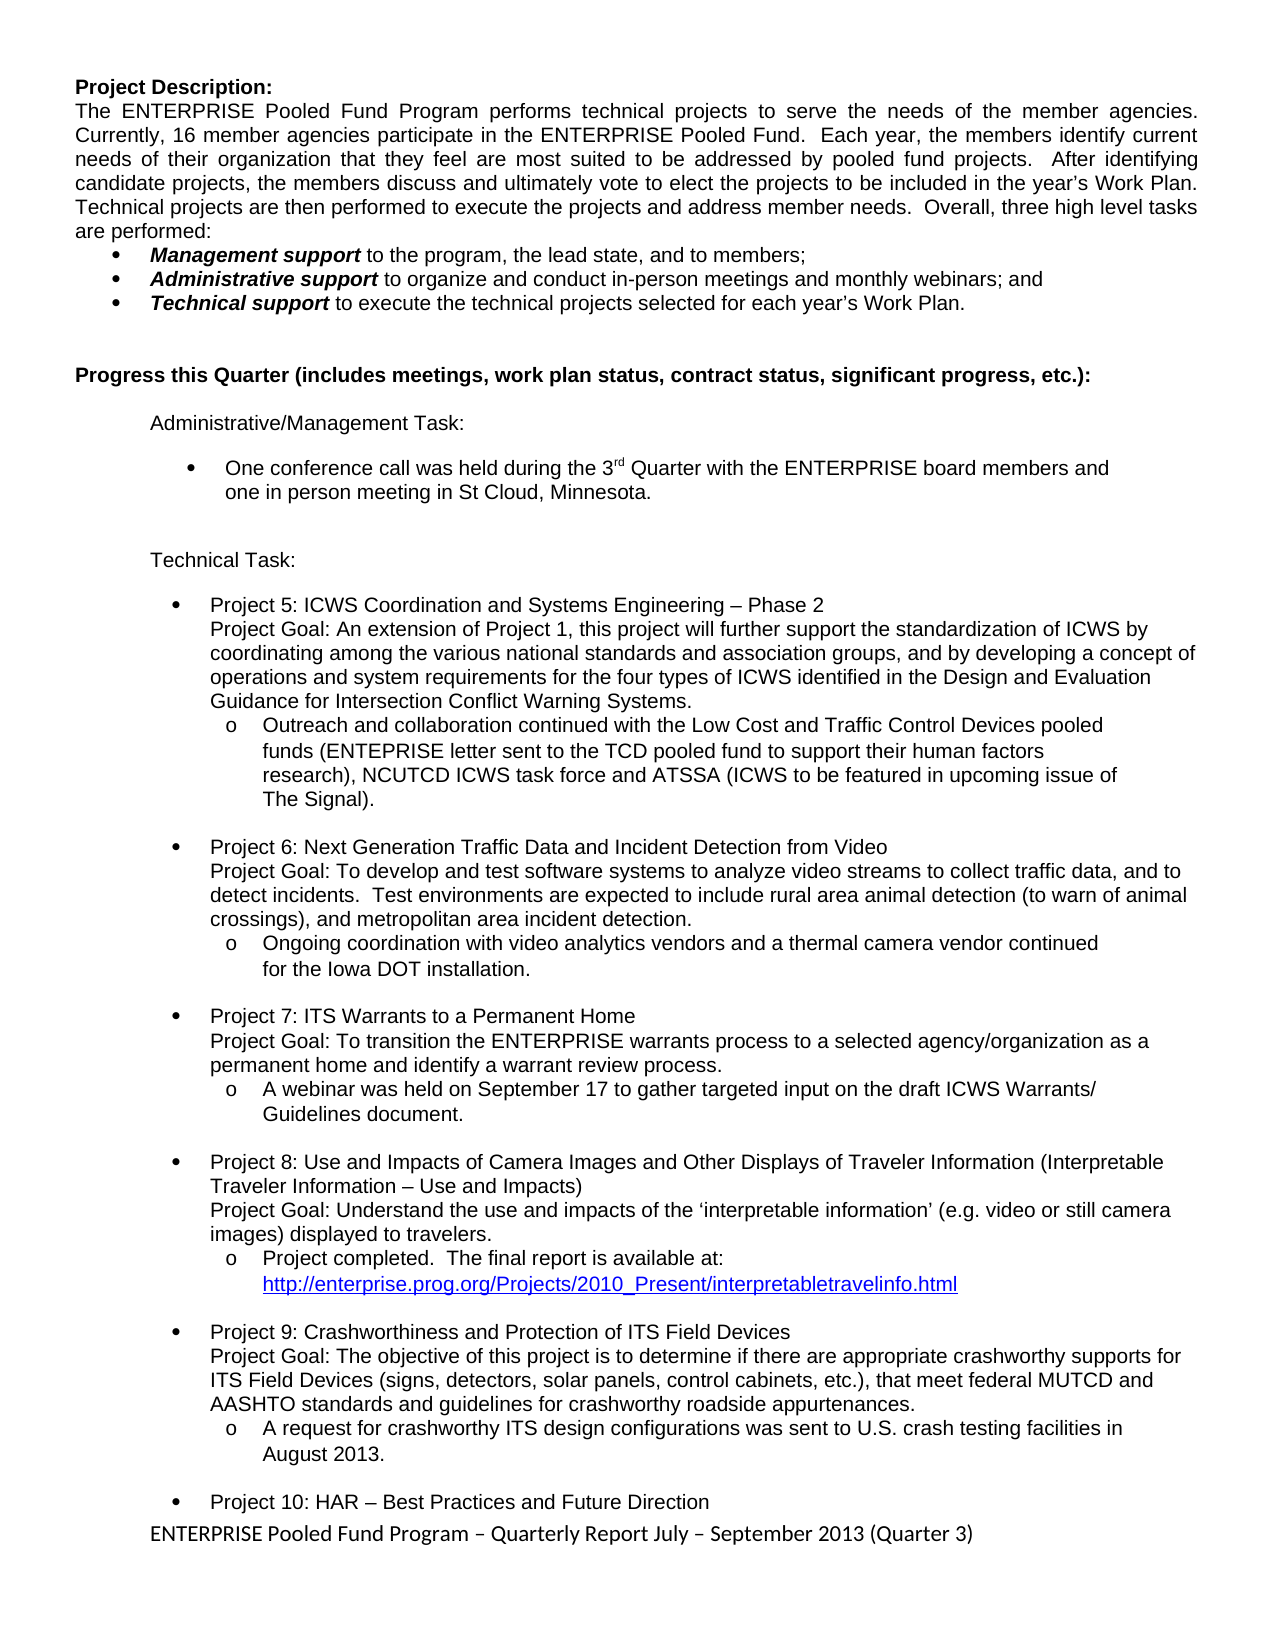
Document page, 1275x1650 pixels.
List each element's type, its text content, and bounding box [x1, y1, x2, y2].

text Project Goal: An extension of Project 1, this project will further support the standardization of ICWS by coordinating among the various national standards and association groups, and by developing a concept of operations and system requirements for the four types of ICWS identified in the Design and Evaluation Guidance for Intersection Conflict Warning Systems. [210, 617, 1200, 713]
text Project Description: [75, 75, 1200, 99]
list Outreach and collaboration continued with the Low Cost and Traffic Control Devices pooled funds (ENTEPRISE letter sent to the TCD pooled fund to support their human factors research), NCUTCD ICWS task force and ATSSA (ICWS to be featured in upcoming issue of The Signal). [225, 713, 1125, 811]
text Progress this Quarter (includes meetings, work plan status, contract status, significant progress, etc.): [75, 363, 1200, 387]
list A request for crashworthy ITS design configurations was sent to U.S. crash testing facilities in August 2013. [225, 1416, 1125, 1466]
list Project 9: Crashworthiness and Protection of ITS Field Devices [172, 1320, 1200, 1344]
list Project 6: Next Generation Traffic Data and Incident Detection from Video [172, 835, 1200, 859]
list Management support to the program, the lead state, and to members; [112, 243, 1200, 267]
list Technical support to execute the technical projects selected for each year’s Work Plan. [112, 291, 1200, 315]
list Project 7: ITS Warrants to a Permanent Home [172, 1004, 1200, 1028]
list Project 8: Use and Impacts of Camera Images and Other Displays of Traveler Information (Interpretable Traveler Information – Use and Impacts) [172, 1150, 1200, 1198]
text Technical Task: [150, 548, 1125, 572]
list Ongoing coordination with video analytics vendors and a thermal camera vendor continued for the Iowa DOT installation. [225, 931, 1125, 980]
text Project Goal: The objective of this project is to determine if there are appropriate crashworthy supports for ITS Field Devices (signs, detectors, solar panels, control cabinets, etc.), that meet federal MUTCD and AASHTO standards and guidelines for crashworthy roadside appurtenances. [210, 1344, 1200, 1416]
list Project 5: ICWS Coordination and Systems Engineering – Phase 2 [172, 593, 1200, 617]
list Administrative support to organize and conduct in-person meetings and monthly webinars; and [112, 267, 1200, 291]
text Project Goal: To transition the ENTERPRISE warrants process to a selected agency/organization as a permanent home and identify a warrant review process. [210, 1028, 1200, 1076]
list A webinar was held on September 17 to gather targeted input on the draft ICWS Warrants/ Guidelines document. [225, 1076, 1125, 1126]
text The ENTERPRISE Pooled Fund Program performs technical projects to serve the needs of the member agencies. Currently, 16 member agencies participate in the ENTERPRISE Pooled Fund. Each year, the members identify current needs of their organization that they feel are most suited to be addressed by pooled fund projects. After identifying candidate projects, the members discuss and ultimately vote to elect the projects to be included in the year’s Work Plan. Technical projects are then performed to execute the projects and address member needs. Overall, three high level tasks are performed: [75, 99, 1200, 243]
list Project 10: HAR – Best Practices and Future Direction [172, 1489, 1200, 1513]
list Project completed. The final report is available at: http://enterprise.prog.org/Projects/2010_Present/interpretabletravelinfo.html [225, 1246, 1125, 1296]
text Administrative/Management Task: [150, 411, 1125, 435]
list One conference call was held during the 3rd Quarter with the ENTERPRISE board members and one in person meeting in St Cloud, Minnesota. [187, 456, 1125, 503]
text Project Goal: Understand the use and impacts of the ‘interpretable information’ (e.g. video or still camera images) displayed to travelers. [210, 1198, 1200, 1246]
text Project Goal: To develop and test software systems to analyze video streams to collect traffic data, and to detect incidents. Test environments are expected to include rural area animal detection (to warn of animal crossings), and metropolitan area incident detection. [210, 859, 1200, 931]
